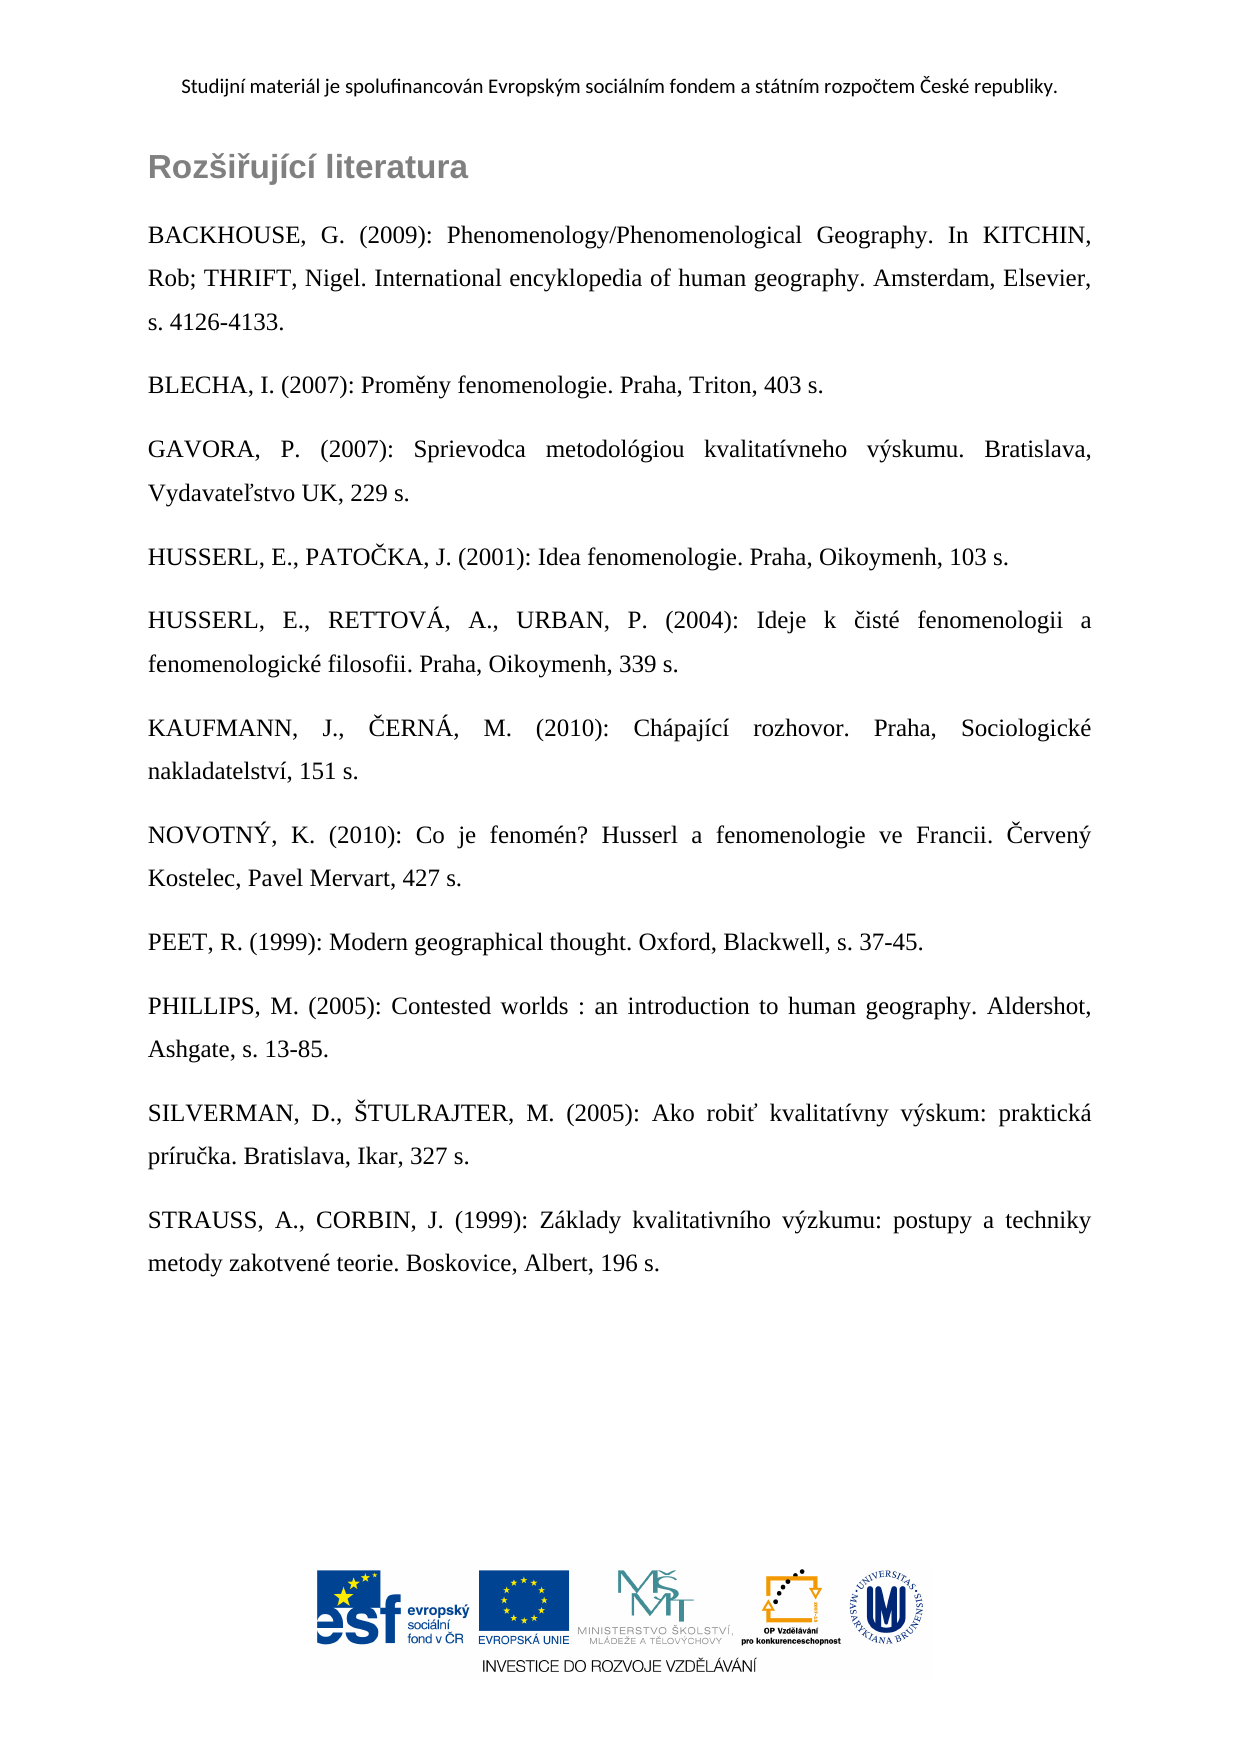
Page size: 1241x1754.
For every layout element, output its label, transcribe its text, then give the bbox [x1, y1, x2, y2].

text SILVERMAN, D., ŠTULRAJTER, M. (2005): Ako robiť kvalitatívny výskum: praktická príručka. Bratislava, Ikar, 327 s. [148, 1098, 1093, 1170]
text GAVORA, P. (2007): Sprievodca metodológiou kvalitatívneho výskumu. Bratislava, Vydavateľstvo UK, 229 s. [148, 434, 1093, 506]
text KAUFMANN, J., ČERNÁ, M. (2010): Chápající rozhovor. Praha, Sociologické nakladatelství, 151 s. [148, 713, 1093, 784]
text PHILLIPS, M. (2005): Contested worlds : an introduction to human geography. Aldershot, Ashgate, s. 13-85. [148, 991, 1093, 1063]
picture [308, 1561, 932, 1681]
subtitle Rozšiřující literatura [148, 148, 1093, 186]
text BACKHOUSE, G. (2009): Phenomenology/Phenomenological Geography. In KITCHIN, Rob; THRIFT, Nigel. International encyklopedia of human geography. Amsterdam, Elsevier, s. 4126-4133. [148, 220, 1093, 335]
text HUSSERL, E., RETTOVÁ, A., URBAN, P. (2004): Ideje k čisté fenomenologii a fenomenologické filosofii. Praha, Oikoymenh, 339 s. [148, 606, 1093, 677]
text PEET, R. (1999): Modern geographical thought. Oxford, Blackwell, s. 37-45. [148, 927, 1093, 956]
text HUSSERL, E., PATOČKA, J. (2001): Idea fenomenologie. Praha, Oikoymenh, 103 s. [148, 542, 1093, 570]
text NOVOTNÝ, K. (2010): Co je fenomén? Husserl a fenomenologie ve Francii. Červený Kostelec, Pavel Mervart, 427 s. [148, 820, 1093, 892]
text BLECHA, I. (2007): Proměny fenomenologie. Praha, Triton, 403 s. [148, 371, 1093, 399]
text STRAUSS, A., CORBIN, J. (1999): Základy kvalitativního výzkumu: postupy a techniky metody zakotvené teorie. Boskovice, Albert, 196 s. [148, 1205, 1093, 1277]
